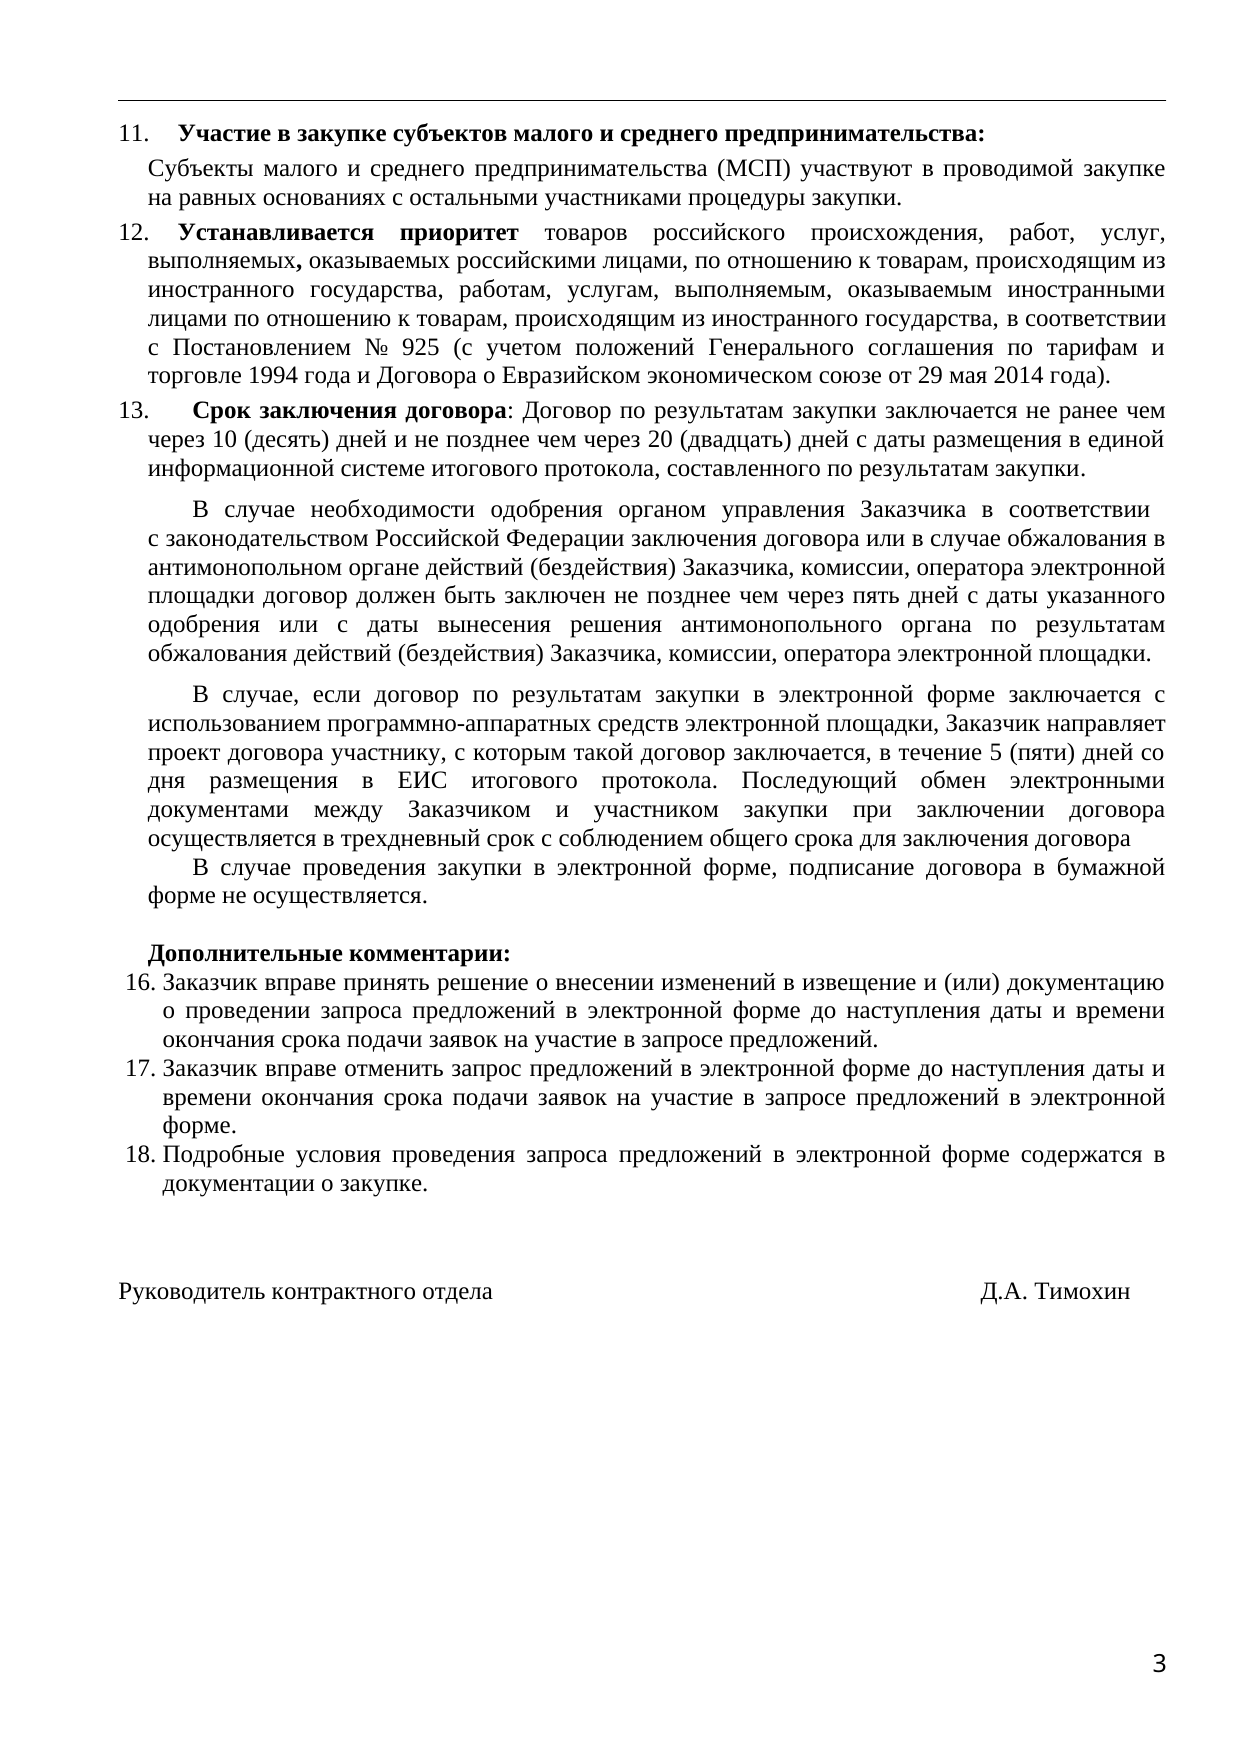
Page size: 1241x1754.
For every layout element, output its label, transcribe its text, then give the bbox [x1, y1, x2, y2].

list Срок заключения договора: Договор по результатам закупки заключается не ранее чем через 10 (десять) дней и не позднее чем через 20 (двадцать) дней с даты размещения в единой информационной системе итогового протокола, составленного по результатам закупки. [118, 396, 1166, 482]
text В случае необходимости одобрения органом управления Заказчика в соответствии с законодательством Российской Федерации заключения договора или в случае обжалования в антимонопольном органе действий (бездействия) Заказчика, комиссии, оператора электронной площадки договор должен быть заключен не позднее чем через пять дней с даты указанного одобрения или с даты вынесения решения антимонопольного органа по результатам обжалования действий (бездействия) Заказчика, комиссии, оператора электронной площадки. [148, 494, 1166, 667]
list Участие в закупке субъектов малого и среднего предпринимательства: [118, 118, 1166, 147]
text Дополнительные комментарии: [148, 938, 1166, 967]
list Подробные условия проведения запроса предложений в электронной форме содержатся в документации о закупке. [125, 1139, 1166, 1197]
list Устанавливается приоритет товаров российского происхождения, работ, услуг, выполняемых, оказываемых российскими лицами, по отношению к товарам, происходящим из иностранного государства, работам, услугам, выполняемым, оказываемым иностранными лицами по отношению к товарам, происходящим из иностранного государства, в соответствии с Постановлением № 925 (с учетом положений Генерального соглашения по тарифам и торговле 1994 года и Договора о Евразийском экономическом союзе от 29 мая 2014 года). [118, 217, 1166, 389]
text Субъекты малого и среднего предпринимательства (МСП) участвуют в проводимой закупке на равных основаниях с остальными участниками процедуры закупки. [148, 153, 1166, 211]
list Заказчик вправе принять решение о внесении изменений в извещение и (или) документацию о проведении запроса предложений в электронной форме до наступления даты и времени окончания срока подачи заявок на участие в запросе предложений. [125, 967, 1166, 1053]
text В случае проведения закупки в электронной форме, подписание договора в бумажной форме не осуществляется. [148, 852, 1166, 909]
text В случае, если договор по результатам закупки в электронной форме заключается с использованием программно-аппаратных средств электронной площадки, Заказчик направляет проект договора участнику, с которым такой договор заключается, в течение 5 (пяти) дней со дня размещения в ЕИС итогового протокола. Последующий обмен электронными документами между Заказчиком и участником закупки при заключении договора осуществляется в трехдневный срок с соблюдением общего срока для заключения договора [148, 679, 1166, 852]
text Руководитель контрактного отдела Д.А. Тимохин [118, 1276, 1166, 1305]
list Заказчик вправе отменить запрос предложений в электронной форме до наступления даты и времени окончания срока подачи заявок на участие в запросе предложений в электронной форме. [125, 1053, 1166, 1139]
